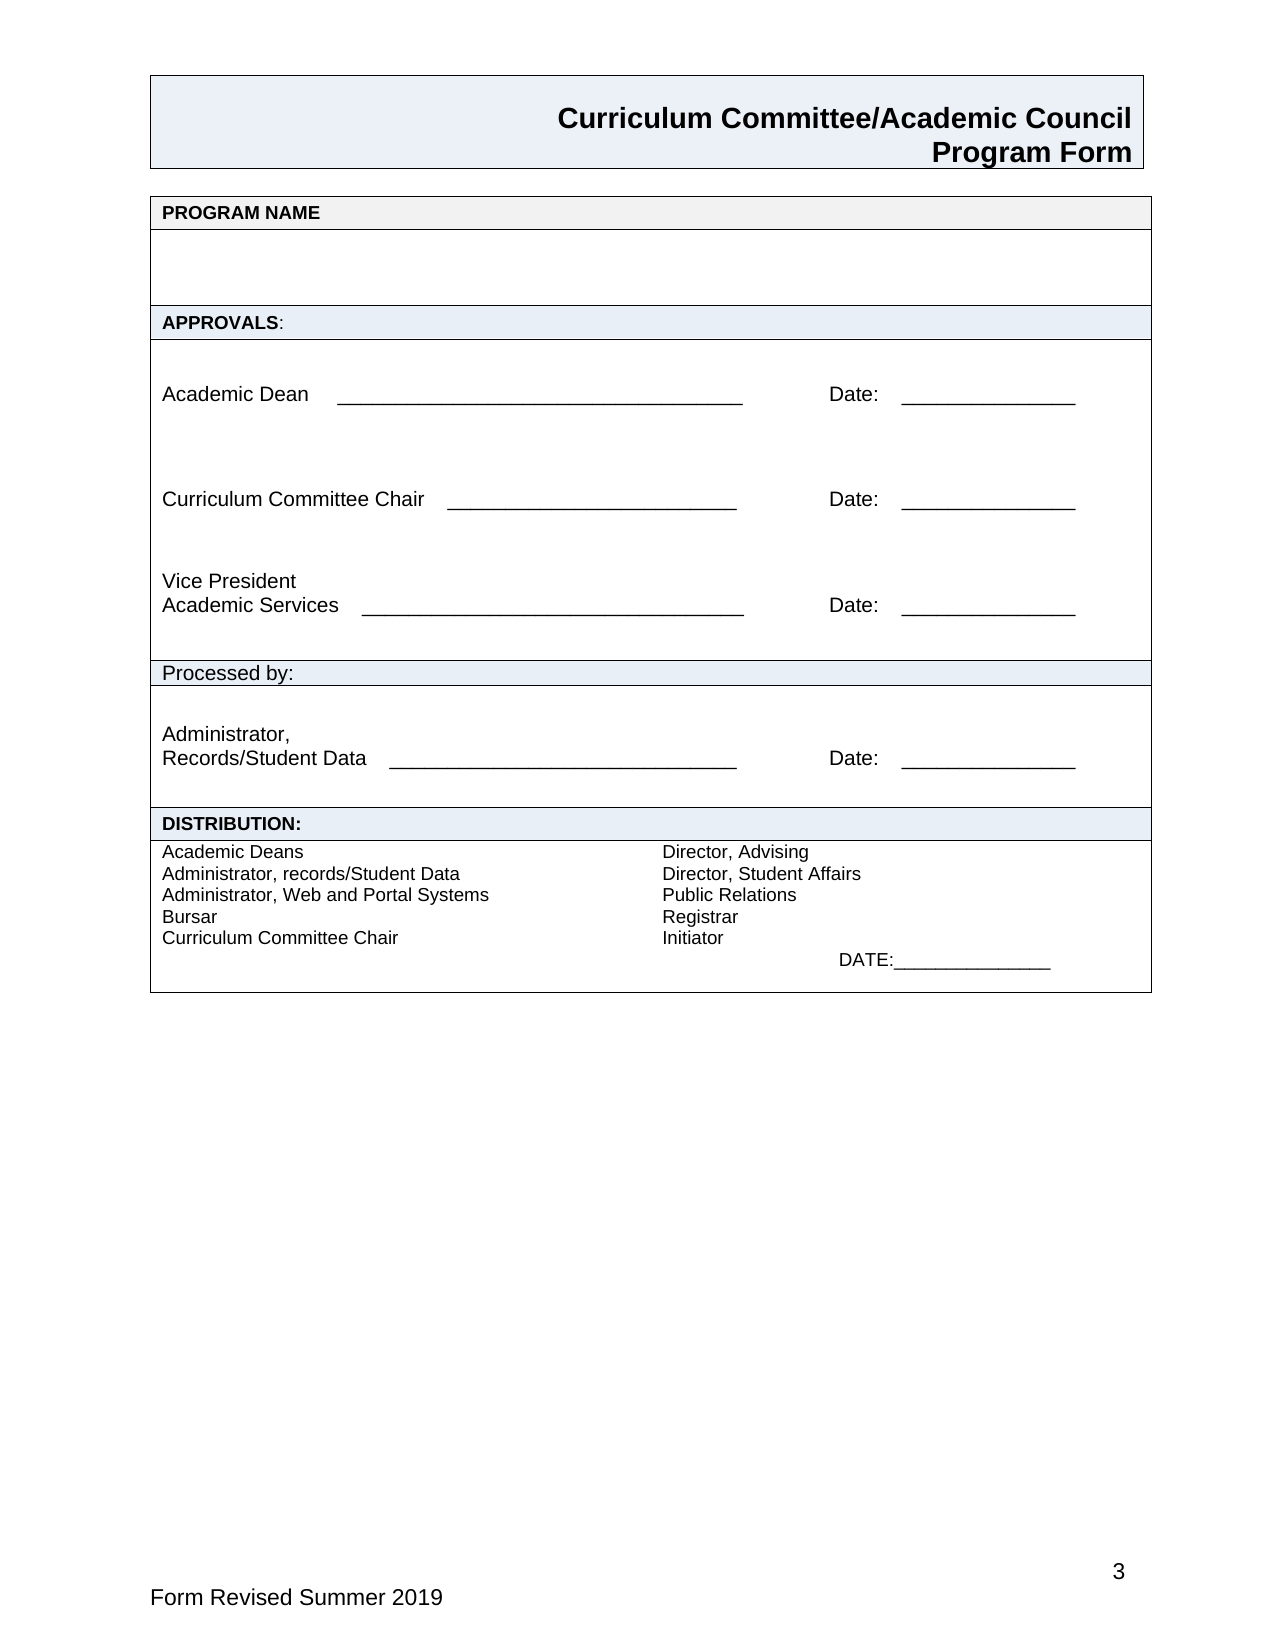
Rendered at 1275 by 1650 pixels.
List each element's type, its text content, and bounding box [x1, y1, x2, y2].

table_cell [151, 230, 1151, 305]
table_cell Director, Advising [651, 841, 1151, 862]
table_cell Registrar [651, 905, 1151, 927]
table_cell Administrator, records/Student Data [151, 862, 651, 884]
table_cell Director, Student Affairs [651, 862, 1151, 884]
table_cell Administrator, Records/Student Data ______________________________ [151, 686, 818, 807]
table_cell Date: _______________ [818, 686, 1151, 807]
table_cell Date: _______________ [818, 550, 1151, 660]
table_cell Date: _______________ [818, 340, 1151, 448]
table_cell Bursar [151, 905, 651, 927]
table_cell Administrator, Web and Portal Systems [151, 884, 651, 905]
table_cell APPROVALS: [151, 306, 1151, 338]
table_cell Vice President Academic Services _________________________________ [151, 550, 818, 660]
table_cell Curriculum Committee Chair [151, 927, 651, 992]
table_cell Academic Dean ___________________________________ [151, 340, 818, 448]
table_cell Initiator DATE:_______________ [651, 927, 1151, 992]
table_cell DISTRIBUTION: [151, 808, 1151, 840]
table_cell Curriculum Committee Chair _________________________ [151, 448, 818, 550]
table_cell Date: _______________ [818, 448, 1151, 550]
table_cell PROGRAM NAME [151, 197, 1151, 229]
table_cell Processed by: [151, 661, 1151, 685]
table_cell Academic Deans [151, 841, 651, 862]
table_cell Public Relations [651, 884, 1151, 905]
